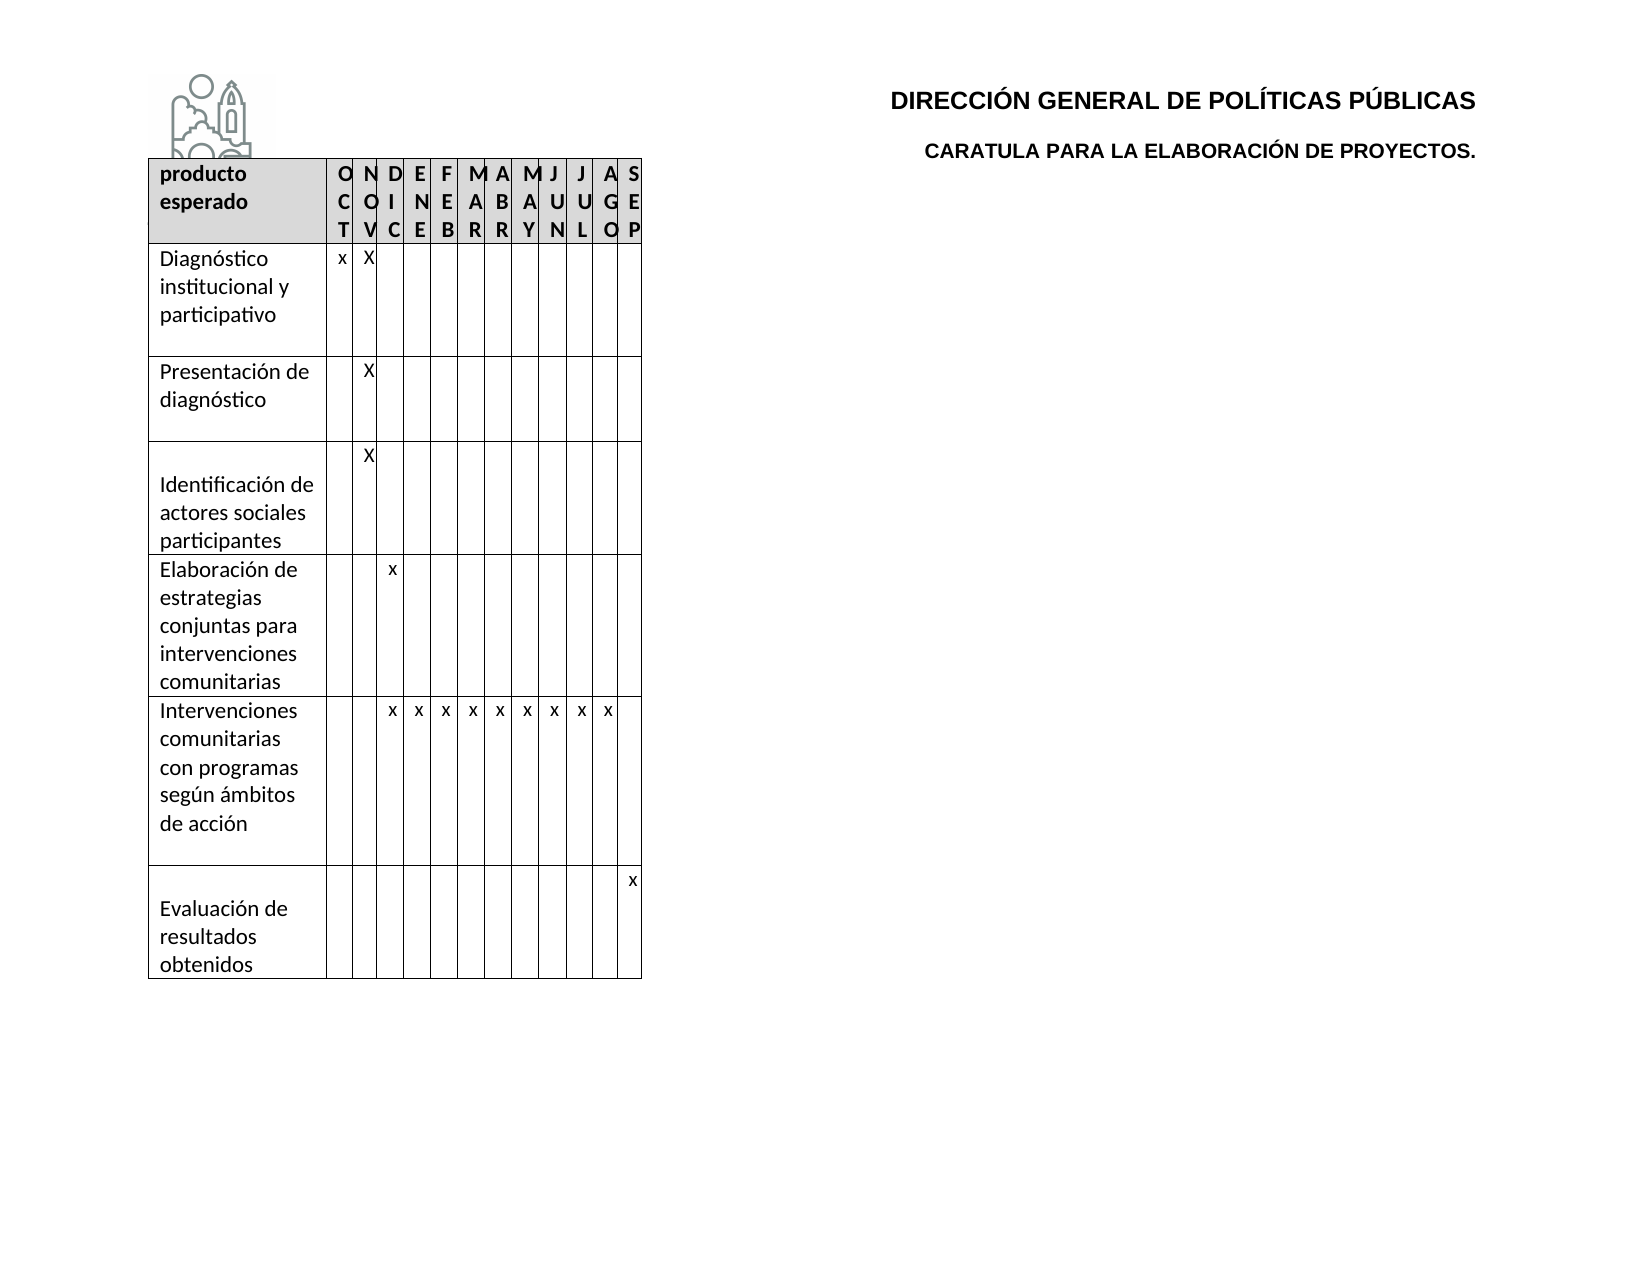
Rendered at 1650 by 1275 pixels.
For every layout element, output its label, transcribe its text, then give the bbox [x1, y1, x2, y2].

table_cell x [431, 697, 457, 865]
table_cell MAR [458, 159, 484, 243]
table_cell NOV [353, 159, 376, 243]
table_cell [618, 442, 641, 554]
table_cell [567, 244, 592, 356]
table_cell [404, 555, 430, 696]
table_cell Actividades a realizar para la obtención del producto esperado [149, 159, 326, 243]
table_cell [485, 866, 511, 978]
table_cell [618, 357, 641, 441]
table_cell x [539, 697, 566, 865]
table_cell [539, 442, 566, 554]
table_cell [404, 866, 430, 978]
table_cell [512, 555, 538, 696]
table_cell [458, 555, 484, 696]
table_cell [327, 357, 352, 441]
table_cell Elaboración de estrategias conjuntas para intervenciones comunitarias [149, 555, 326, 696]
table_cell x [618, 866, 641, 978]
table_cell [327, 697, 352, 865]
table_cell [458, 442, 484, 554]
table_cell [377, 442, 403, 554]
table_cell [458, 244, 484, 356]
table_cell [485, 357, 511, 441]
table_cell OCT [327, 159, 352, 243]
table_cell [512, 357, 538, 441]
table_cell DIC [377, 159, 403, 243]
table_cell [404, 244, 430, 356]
table_cell [377, 244, 403, 356]
table_cell [458, 357, 484, 441]
table_cell [539, 555, 566, 696]
table_cell [539, 866, 566, 978]
table_cell [593, 244, 617, 356]
table_cell x [458, 697, 484, 865]
table_cell [593, 357, 617, 441]
table_cell X [353, 244, 376, 356]
table_cell [512, 442, 538, 554]
table_cell [353, 866, 376, 978]
table_cell [539, 357, 566, 441]
table_cell [593, 866, 617, 978]
table_cell [353, 555, 376, 696]
table_cell x [377, 697, 403, 865]
table_cell [618, 697, 641, 865]
table_cell x [512, 697, 538, 865]
table_cell Identificación de actores sociales participantes [149, 442, 326, 554]
table_cell [458, 866, 484, 978]
table_cell [431, 866, 457, 978]
table_cell x [377, 555, 403, 696]
table_cell [593, 442, 617, 554]
table_cell x [327, 244, 352, 356]
table_cell X [353, 442, 376, 554]
table_cell [377, 357, 403, 441]
table_cell Presentación de diagnóstico [149, 357, 326, 441]
table_cell [567, 442, 592, 554]
table_cell MAY [512, 159, 538, 243]
table_cell JUN [539, 159, 566, 243]
table_cell [404, 357, 430, 441]
table_cell [512, 244, 538, 356]
table_cell [567, 357, 592, 441]
table_cell [327, 442, 352, 554]
table_cell FEB [431, 159, 457, 243]
table_cell x [567, 697, 592, 865]
table_cell X [353, 357, 376, 441]
table_cell x [593, 697, 617, 865]
table_cell [485, 555, 511, 696]
table_cell [431, 555, 457, 696]
table_cell [593, 555, 617, 696]
table_cell ENE [404, 159, 430, 243]
table_cell [512, 866, 538, 978]
table_cell [327, 866, 352, 978]
table_cell [485, 244, 511, 356]
table_cell Evaluación de resultados obtenidos [149, 866, 326, 978]
table_cell [377, 866, 403, 978]
table_cell [618, 555, 641, 696]
table_cell [485, 442, 511, 554]
table_cell ABR [485, 159, 511, 243]
table_cell [353, 697, 376, 865]
table_cell x [485, 697, 511, 865]
table_cell [567, 555, 592, 696]
table_cell [618, 244, 641, 356]
table_cell JUL [567, 159, 592, 243]
picture [147, 74, 276, 158]
table_cell x [404, 697, 430, 865]
table_cell [327, 555, 352, 696]
table_cell SEP [618, 159, 641, 243]
table_cell [431, 357, 457, 441]
table_cell [404, 442, 430, 554]
table_cell Diagnóstico institucional y participativo [149, 244, 326, 356]
table_cell [567, 866, 592, 978]
table_cell [431, 442, 457, 554]
table_cell [431, 244, 457, 356]
table_cell [539, 244, 566, 356]
table_cell Intervenciones comunitarias con programas según ámbitos de acción [149, 697, 326, 865]
table_cell AGO [593, 159, 617, 243]
